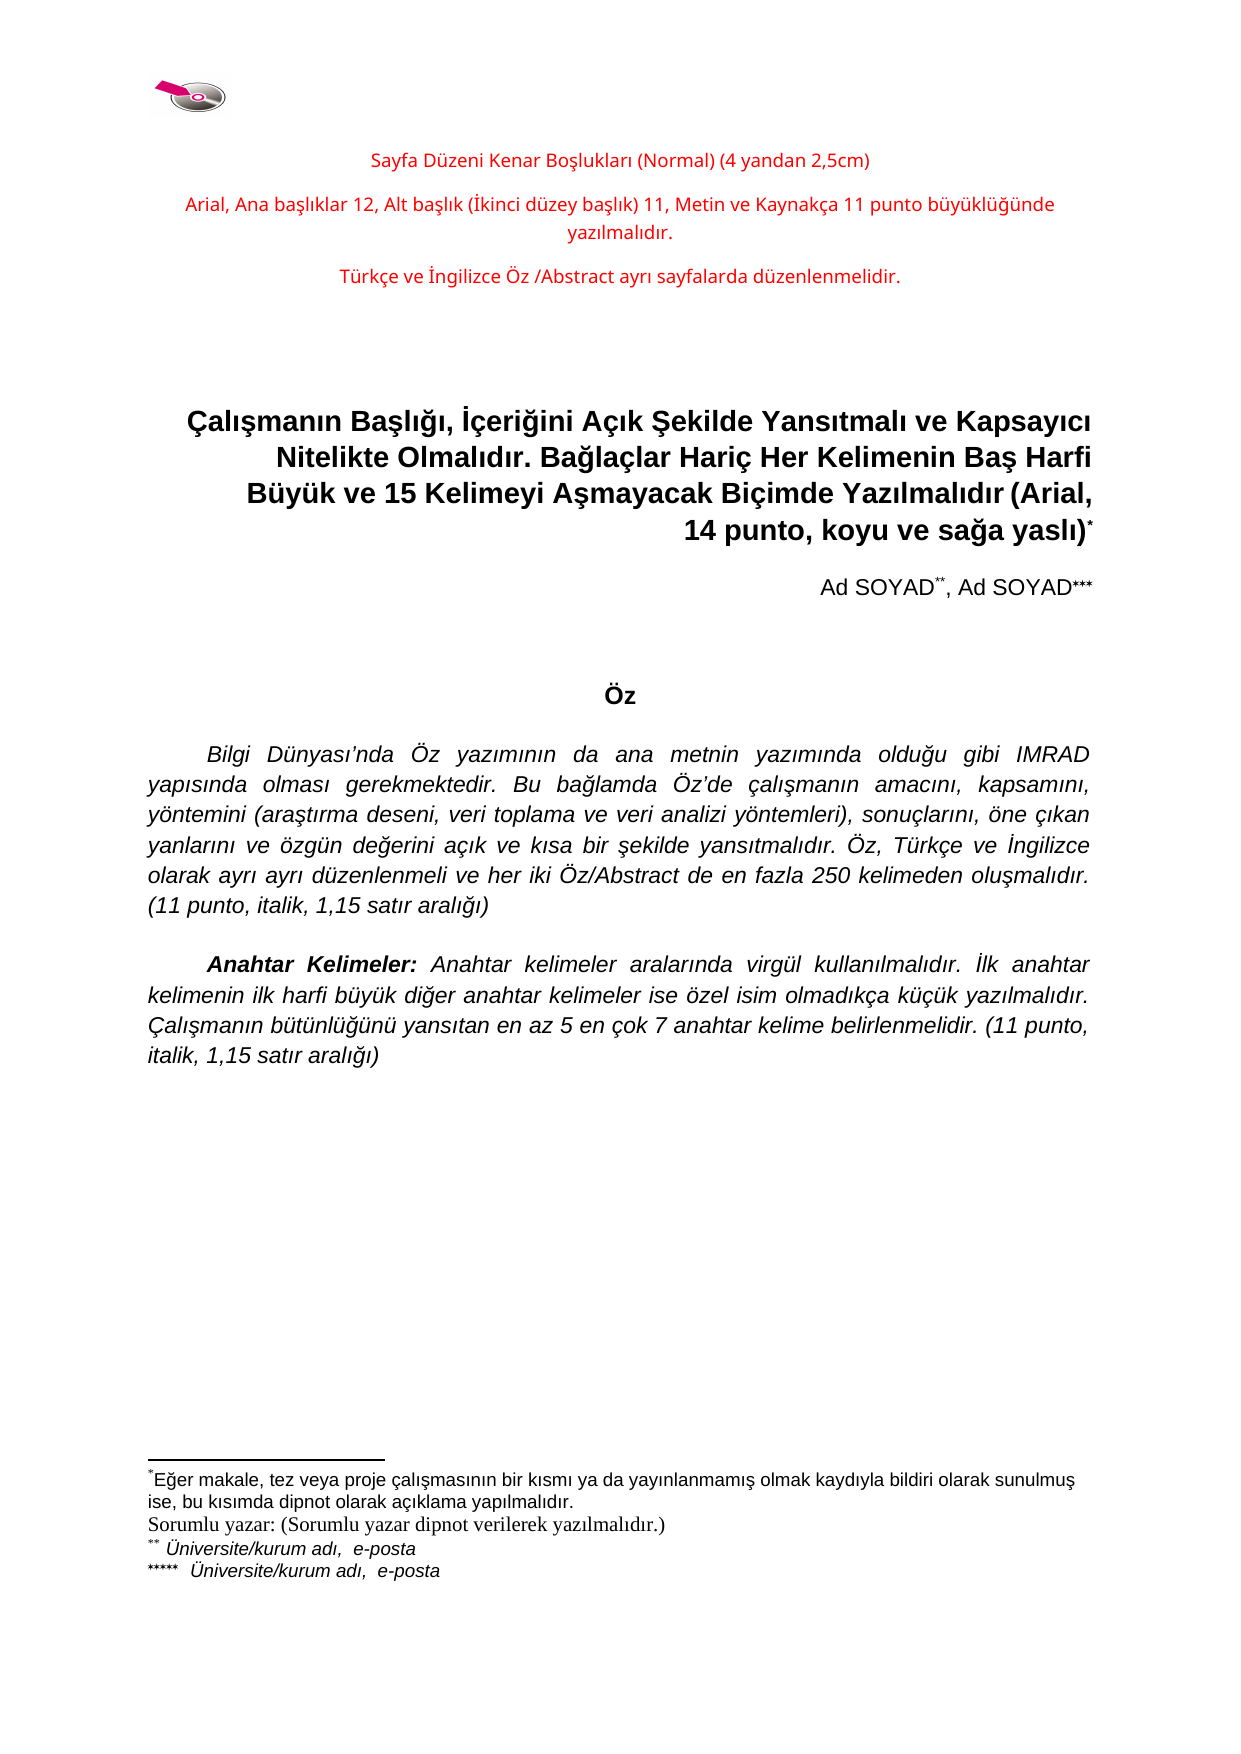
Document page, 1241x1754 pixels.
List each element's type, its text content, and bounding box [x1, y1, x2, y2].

text Sayfa Düzeni Kenar Boşlukları (Normal) (4 yandan 2,5cm) [148, 148, 1093, 173]
text Arial, Ana başlıklar 12, Alt başlık (İkinci düzey başlık) 11, Metin ve Kaynakça 11 punto büyüklüğünde yazılmalıdır. [148, 192, 1093, 245]
text Ad SOYAD, Ad SOYAD [148, 574, 1093, 600]
text Türkçe ve İngilizce Öz /Abstract ayrı sayfalarda düzenlenmelidir. [148, 263, 1093, 289]
picture [147, 73, 231, 118]
text Anahtar Kelimeler: Anahtar kelimeler aralarında virgül kullanılmalıdır. İlk anahtar kelimenin ilk harfi büyük diğer anahtar kelimeler ise özel isim olmadıkça küçük yazılmalıdır. Çalışmanın bütünlüğünü yansıtan en az 5 en çok 7 anahtar kelime belirlenmelidir. (11 punto, italik, 1,15 satır aralığı) [148, 951, 1093, 1068]
text Öz [148, 681, 1093, 709]
text Bilgi Dünyası’nda Öz yazımının da ana metnin yazımında olduğu gibi IMRAD yapısında olması gerekmektedir. Bu bağlamda Öz’de çalışmanın amacını, kapsamını, yöntemini (araştırma deseni, veri toplama ve veri analizi yöntemleri), sonuçlarını, öne çıkan yanlarını ve özgün değerini açık ve kısa bir şekilde yansıtmalıdır. Öz, Türkçe ve İngilizce olarak ayrı ayrı düzenlenmeli ve her iki Öz/Abstract de en fazla 250 kelimeden oluşmalıdır. (11 punto, italik, 1,15 satır aralığı) [148, 741, 1093, 918]
text Çalışmanın Başlığı, İçeriğini Açık Şekilde Yansıtmalı ve Kapsayıcı Nitelikte Olmalıdır. Bağlaçlar Hariç Her Kelimenin Baş Harfi Büyük ve 15 Kelimeyi Aşmayacak Biçimde Yazılmalıdır (Arial, 14 punto, koyu ve sağa yaslı)* [148, 404, 1093, 546]
